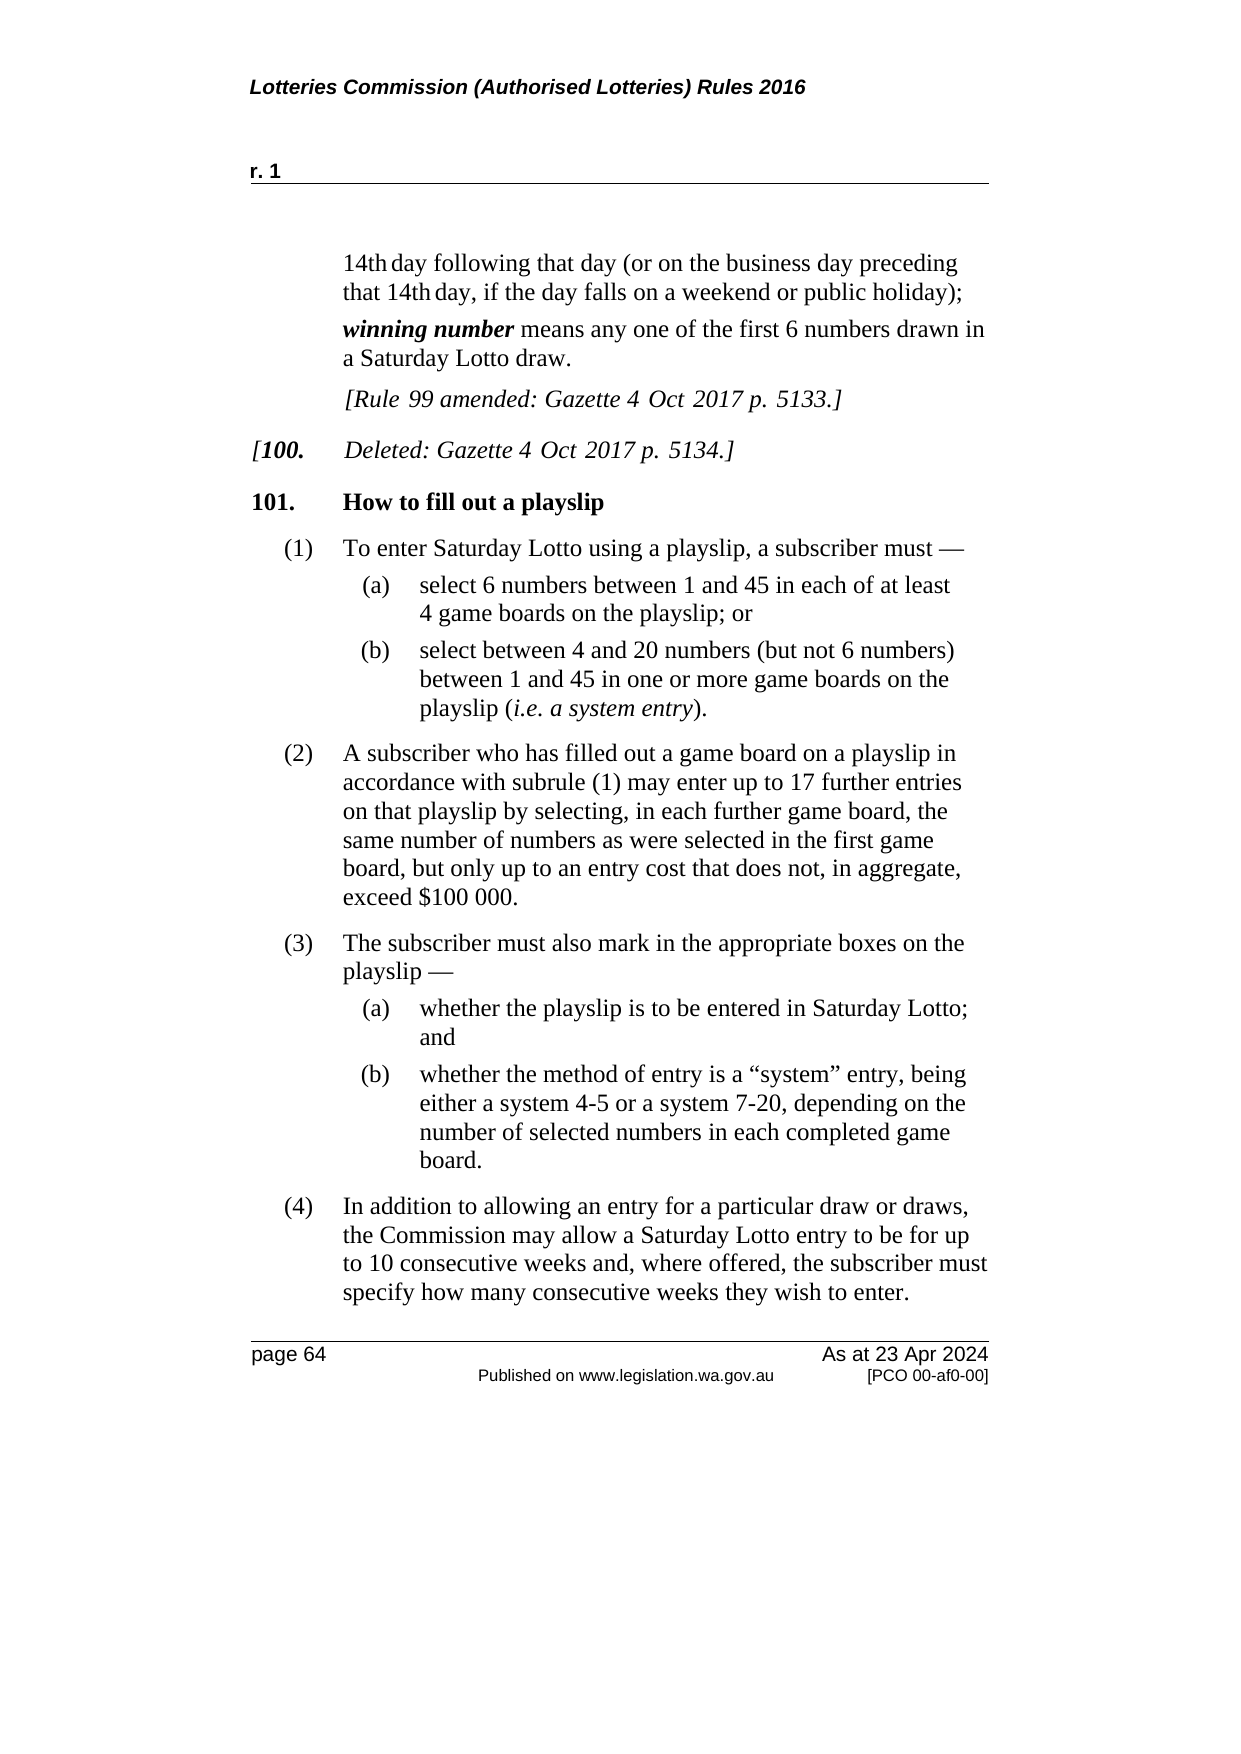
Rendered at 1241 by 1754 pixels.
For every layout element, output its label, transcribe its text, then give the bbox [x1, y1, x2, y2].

text winning number means any one of the first 6 numbers drawn in a Saturday Lotto draw. [251, 314, 989, 371]
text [251, 248, 989, 306]
text [Rule 99 amended: Gazette 4 Oct 2017 p. 5133.] [251, 384, 989, 413]
subtitle 101. How to fill out a playslip [251, 487, 989, 516]
text (b) whether the method of entry is a “system” entry, being either a system 4-5 or a system 7-20, depending on the number of selected numbers in each completed game board. [251, 1059, 989, 1174]
text (4) In addition to allowing an entry for a particular draw or draws, the Commission may allow a Saturday Lotto entry to be for up to 10 consecutive weeks and, where offered, the subscriber must specify how many consecutive weeks they wish to enter. [251, 1191, 989, 1306]
text (2) A subscriber who has filled out a game board on a playslip in accordance with subrule (1) may enter up to 17 further entries on that playslip by selecting, in each further game board, the same number of numbers as were selected in the first game board, but only up to an entry cost that does not, in aggregate, exceed $100 000. [251, 738, 989, 911]
text (3) The subscriber must also mark in the appropriate boxes on the playslip — [251, 928, 989, 985]
text (a) whether the playslip is to be entered in Saturday Lotto; and [251, 993, 989, 1051]
text (b) select between 4 and 20 numbers (but not 6 numbers) between 1 and 45 in one or more game boards on the playslip (i.e. a system entry). [251, 636, 989, 722]
text (1) To enter Saturday Lotto using a playslip, a subscriber must — [251, 533, 989, 561]
text (a) select 6 numbers between 1 and 45 in each of at least 4 game boards on the playslip; or [251, 570, 989, 627]
text [100. Deleted: Gazette 4 Oct 2017 p. 5134.] [251, 436, 989, 464]
